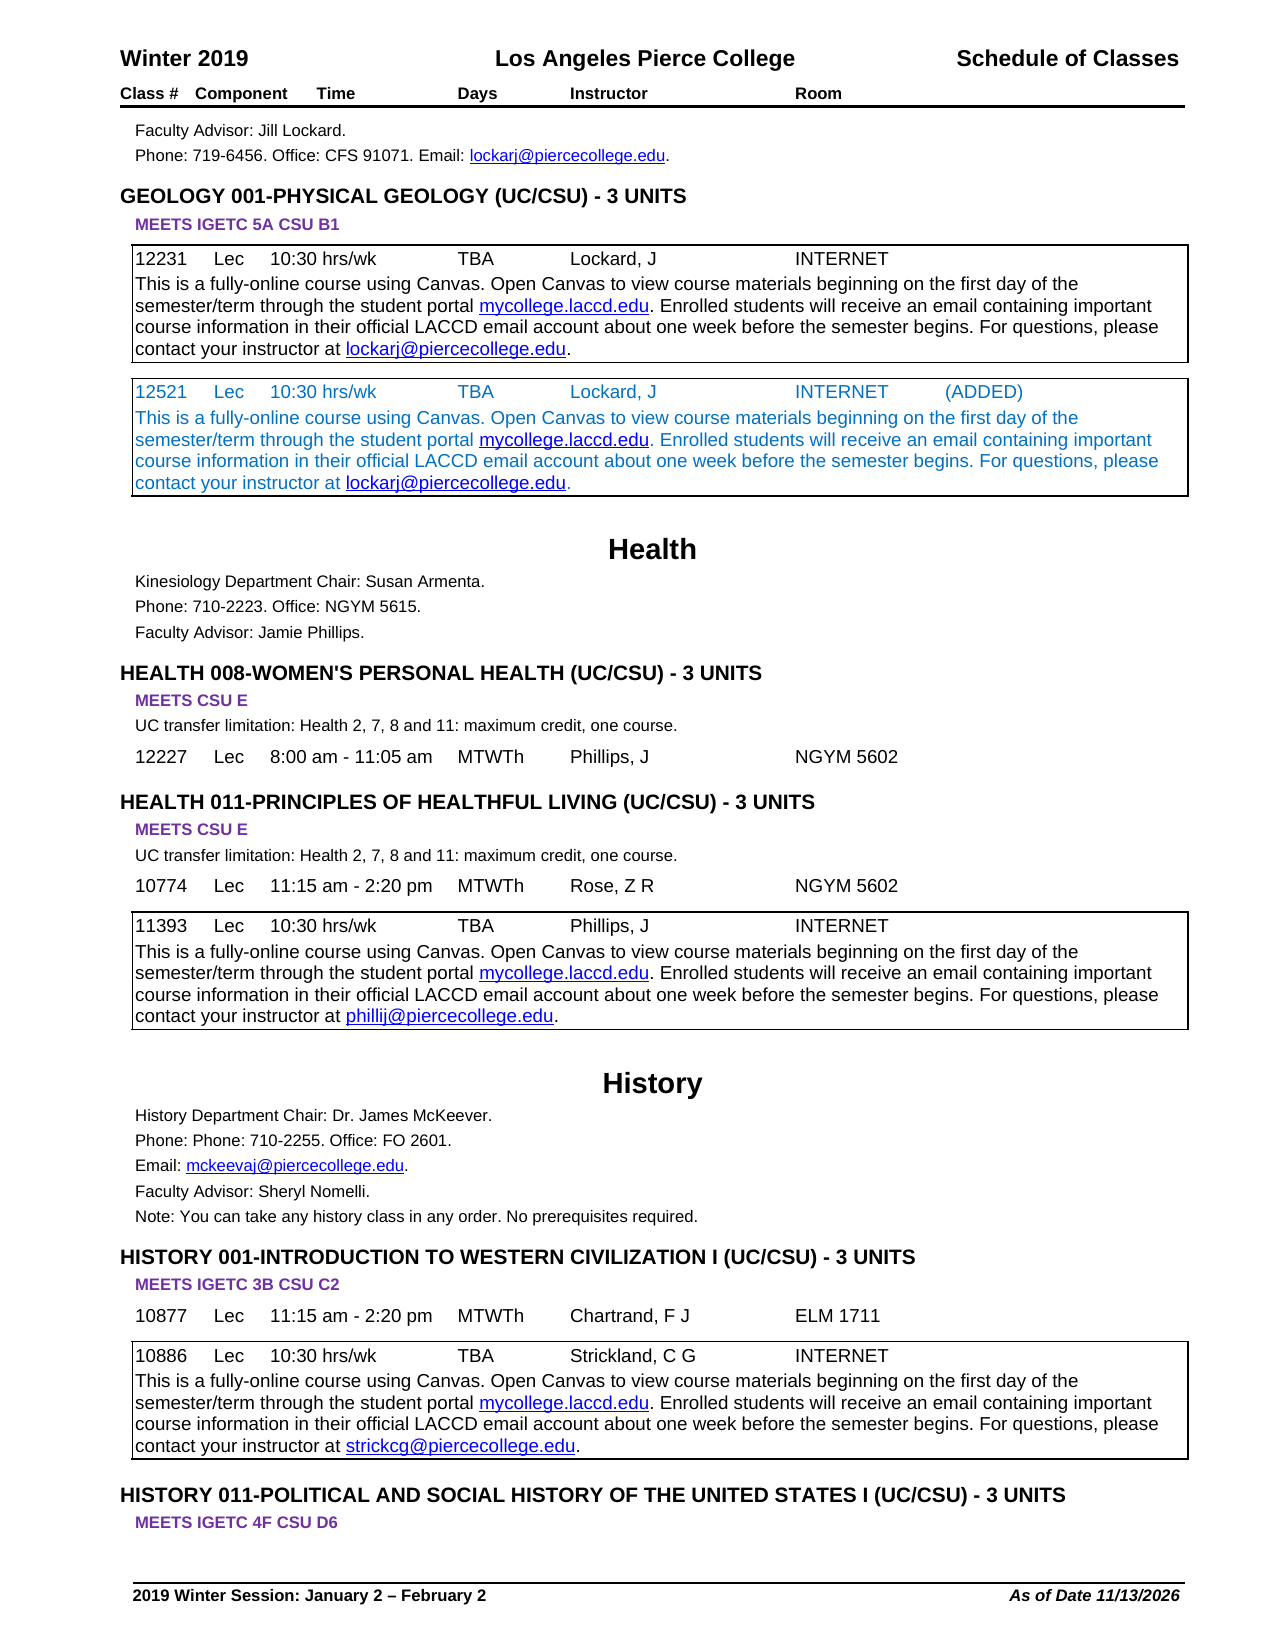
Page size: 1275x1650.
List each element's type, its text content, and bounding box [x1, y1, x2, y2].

text History Department Chair: Dr. James McKeever. [135, 1105, 1185, 1124]
subtitle History [120, 1066, 1185, 1099]
text Faculty Advisor: Jill Lockard. [135, 121, 1185, 140]
text UC transfer limitation: Health 2, 7, 8 and 11: maximum credit, one course. [135, 846, 1185, 865]
text Phone: 710-2223. Office: NGYM 5615. [135, 597, 1185, 616]
text 12521 Lec 10:30 hrs/wk TBA Lockard, J INTERNET (ADDED) [133, 379, 1187, 403]
title HEALTH 011-Principles Of Healthful Living (UC/CSU) - 3 Units [120, 790, 1185, 814]
text Phone: Phone: 710-2255. Office: FO 2601. [135, 1131, 1185, 1150]
text This is a fully-online course using Canvas. Open Canvas to view course materials beginning on the first day of the semester/term through the student portal mycollege.laccd.edu. Enrolled students will receive an email containing important course information in their official LACCD email account about one week before the semester begins. For questions, please contact your instructor at lockarj@piercecollege.edu. [133, 269, 1187, 362]
text 10886 Lec 10:30 hrs/wk TBA Strickland, C G INTERNET [133, 1342, 1187, 1366]
text 12231 Lec 10:30 hrs/wk TBA Lockard, J INTERNET [133, 246, 1187, 269]
text This is a fully-online course using Canvas. Open Canvas to view course materials beginning on the first day of the semester/term through the student portal mycollege.laccd.edu. Enrolled students will receive an email containing important course information in their official LACCD email account about one week before the semester begins. For questions, please contact your instructor at phillij@piercecollege.edu. [133, 937, 1187, 1029]
text 10774 Lec 11:15 am - 2:20 pm MTWTh Rose, Z R NGYM 5602 [135, 875, 1185, 897]
text 11393 Lec 10:30 hrs/wk TBA Phillips, J INTERNET [133, 913, 1187, 936]
text Meets CSU E [135, 820, 1185, 839]
subtitle Health [120, 532, 1185, 566]
text Kinesiology Department Chair: Susan Armenta. [135, 572, 1185, 591]
text Note: You can take any history class in any order. No prerequisites required. [135, 1207, 1185, 1226]
text 10877 Lec 11:15 am - 2:20 pm MTWTh Chartrand, F J ELM 1711 [135, 1305, 1185, 1326]
text UC transfer limitation: Health 2, 7, 8 and 11: maximum credit, one course. [135, 716, 1185, 735]
title HISTORY 011-Political And Social History Of The United States I (UC/CSU) - 3 Units [120, 1483, 1185, 1507]
text This is a fully-online course using Canvas. Open Canvas to view course materials beginning on the first day of the semester/term through the student portal mycollege.laccd.edu. Enrolled students will receive an email containing important course information in their official LACCD email account about one week before the semester begins. For questions, please contact your instructor at strickcg@piercecollege.edu. [133, 1366, 1187, 1458]
text Phone: 719-6456. Office: CFS 91071. Email: lockarj@piercecollege.edu. [135, 146, 1185, 165]
text This is a fully-online course using Canvas. Open Canvas to view course materials beginning on the first day of the semester/term through the student portal mycollege.laccd.edu. Enrolled students will receive an email containing important course information in their official LACCD email account about one week before the semester begins. For questions, please contact your instructor at lockarj@piercecollege.edu. [133, 403, 1187, 495]
text Faculty Advisor: Sheryl Nomelli. [135, 1182, 1185, 1201]
text 12227 Lec 8:00 am - 11:05 am MTWTh Phillips, J NGYM 5602 [135, 746, 1185, 767]
text Meets IGETC 4F CSU D6 [135, 1513, 1185, 1532]
text Faculty Advisor: Jamie Phillips. [135, 623, 1185, 642]
title HISTORY 001-Introduction To Western Civilization I (UC/CSU) - 3 Units [120, 1245, 1185, 1269]
title GEOLOGY 001-Physical Geology (UC/CSU) - 3 Units [120, 184, 1185, 208]
text Meets CSU E [135, 691, 1185, 710]
text Meets IGETC 3B CSU C2 [135, 1275, 1185, 1294]
text Email: mckeevaj@piercecollege.edu. [135, 1156, 1185, 1175]
title HEALTH 008-Women'S Personal Health (UC/CSU) - 3 Units [120, 661, 1185, 684]
text Meets IGETC 5A CSU B1 [135, 214, 1185, 233]
